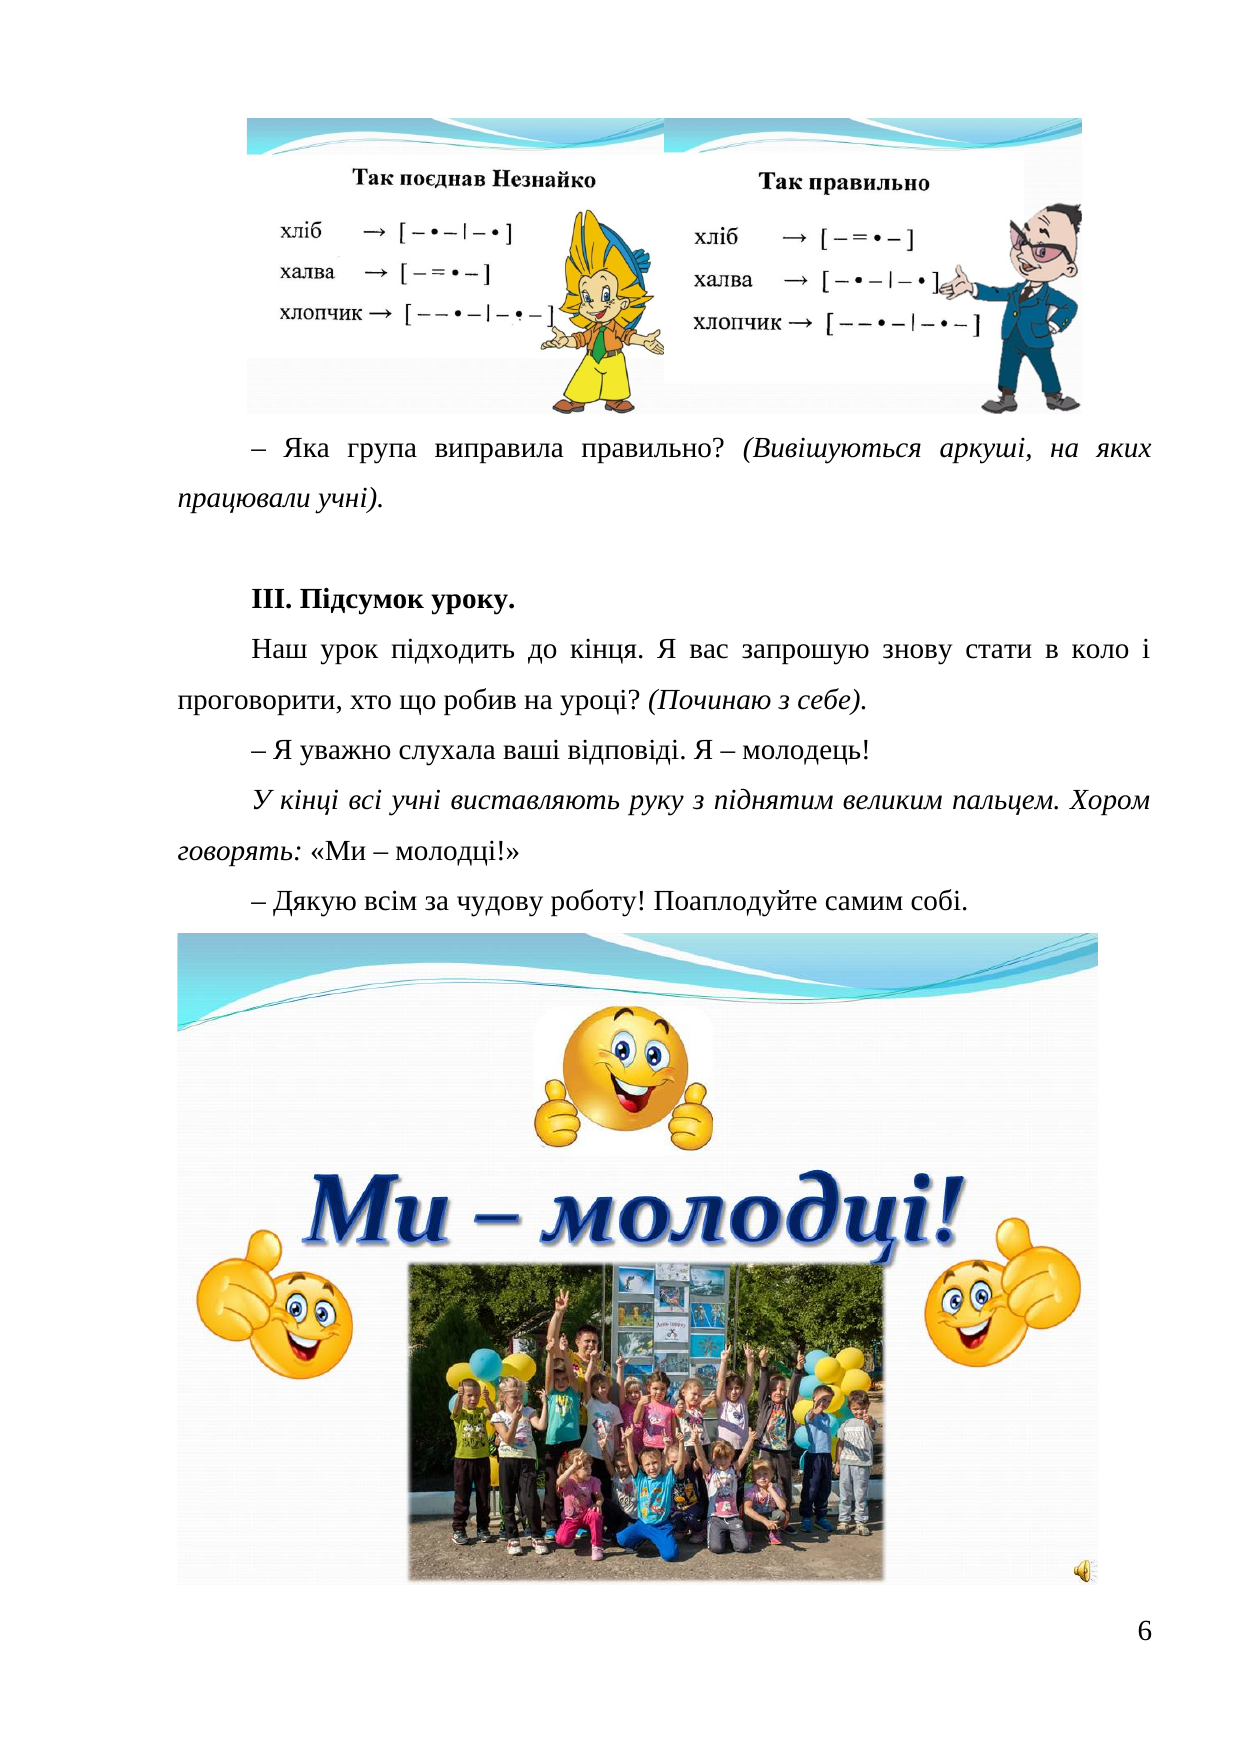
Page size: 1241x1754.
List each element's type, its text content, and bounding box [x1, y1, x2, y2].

text – Яка група виправила правильно? (Вивішуються аркуші, на яких працювали учні). [177, 430, 1152, 514]
text У кінці всі учні виставляють руку з піднятим великим пальцем. Хором говорять: «Ми – молодці!» [177, 782, 1152, 866]
text – Я уважно слухала ваші відповіді. Я – молодець! [177, 732, 1152, 766]
text Наш урок підходить до кінця. Я вас запрошую знову стати в коло і проговорити, хто що робив на уроці? (Починаю з себе). [177, 631, 1152, 715]
text – Дякую всім за чудову роботу! Поаплодуйте самим собі. [177, 883, 1152, 917]
text ІІІ. Підсумок уроку. [177, 581, 1152, 615]
picture [177, 933, 1098, 1585]
picture [246, 118, 1082, 414]
